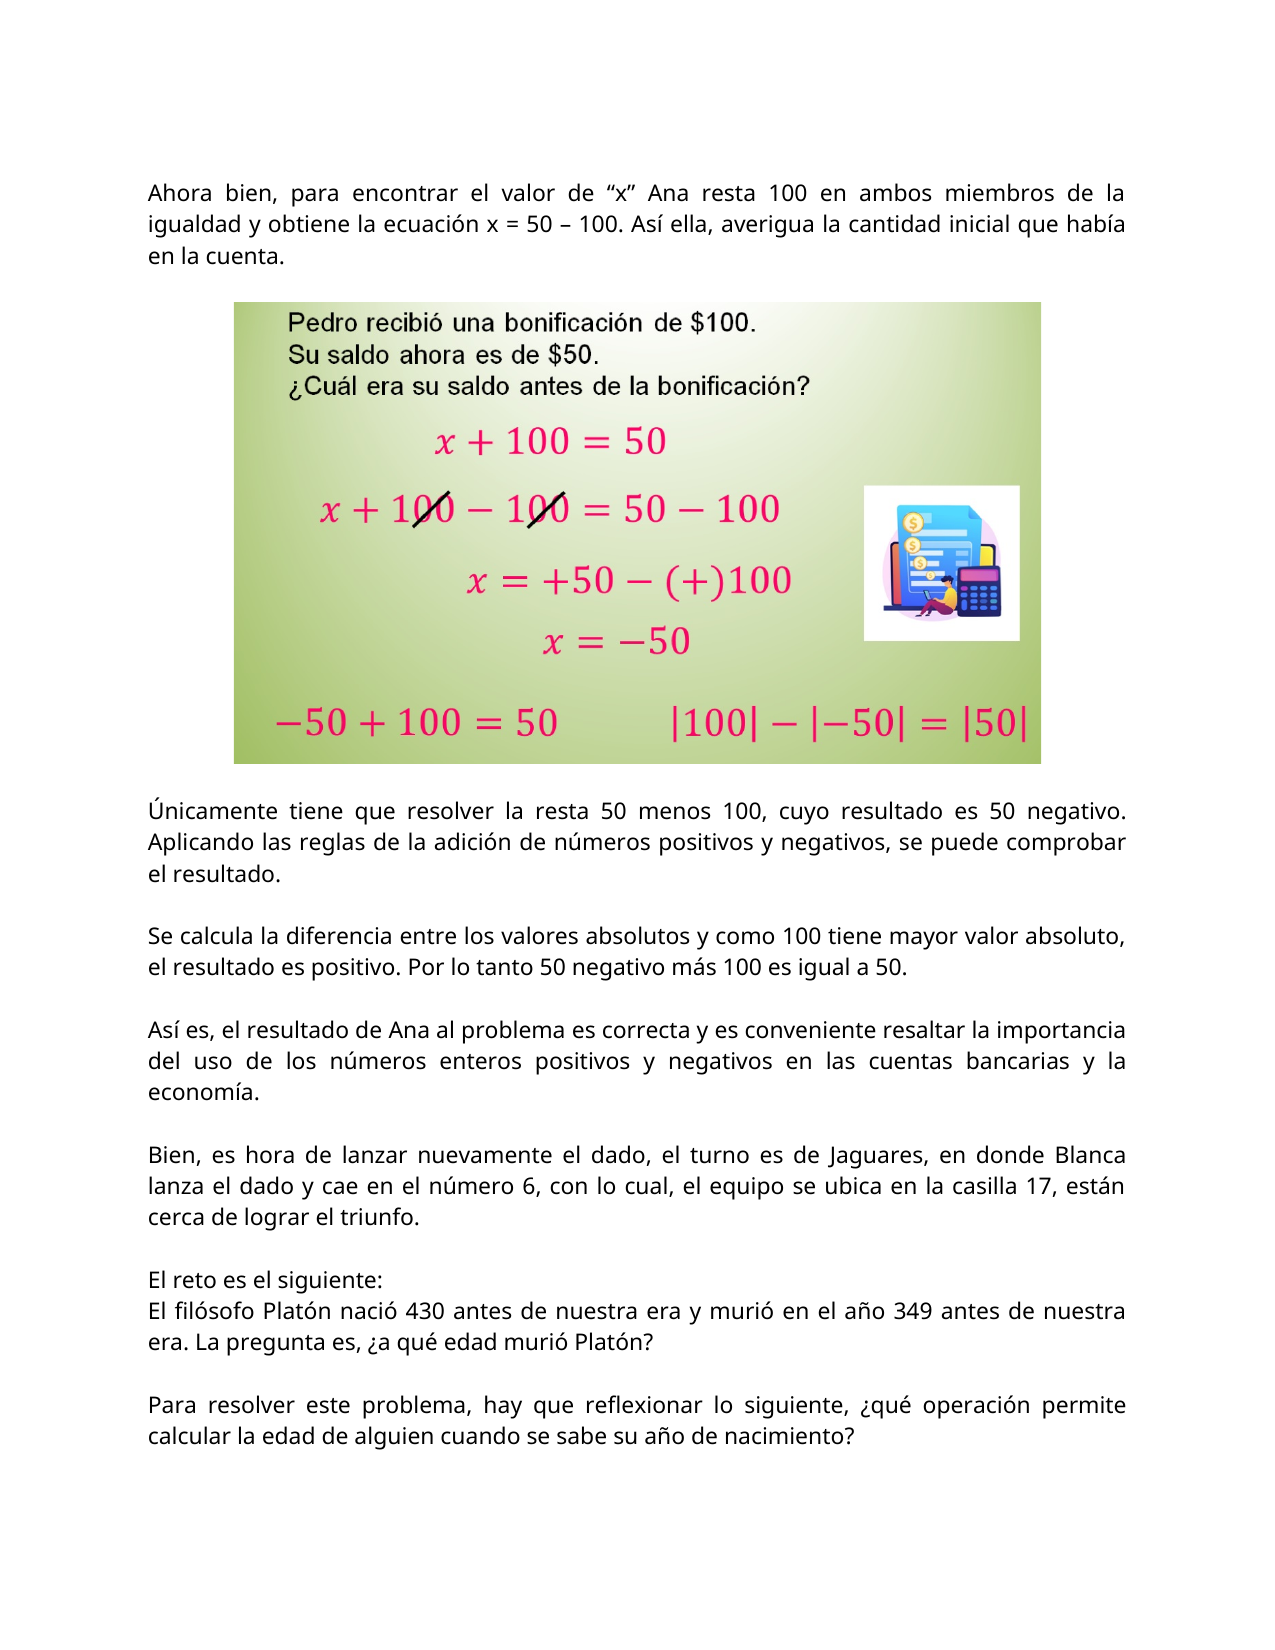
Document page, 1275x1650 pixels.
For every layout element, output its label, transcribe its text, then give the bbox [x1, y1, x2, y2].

text El reto es el siguiente: [148, 1264, 1127, 1295]
text Para resolver este problema, hay que reflexionar lo siguiente, ¿qué operación permite calcular la edad de alguien cuando se sabe su año de nacimiento? [148, 1389, 1127, 1451]
text Ahora bien, para encontrar el valor de “x” Ana resta 100 en ambos miembros de la igualdad y obtiene la ecuación x = 50 – 100. Así ella, averigua la cantidad inicial que había en la cuenta. [148, 177, 1127, 271]
text El filósofo Platón nació 430 antes de nuestra era y murió en el año 349 antes de nuestra era. La pregunta es, ¿a qué edad murió Platón? [148, 1295, 1127, 1358]
text Así es, el resultado de Ana al problema es correcta y es conveniente resaltar la importancia del uso de los números enteros positivos y negativos en las cuentas bancarias y la economía. [148, 1014, 1127, 1108]
text Únicamente tiene que resolver la resta 50 menos 100, cuyo resultado es 50 negativo. Aplicando las reglas de la adición de números positivos y negativos, se puede comprobar el resultado. [148, 795, 1127, 889]
text Se calcula la diferencia entre los valores absolutos y como 100 tiene mayor valor absoluto, el resultado es positivo. Por lo tanto 50 negativo más 100 es igual a 50. [148, 920, 1127, 983]
picture [233, 302, 1042, 764]
text Bien, es hora de lanzar nuevamente el dado, el turno es de Jaguares, en donde Blanca lanza el dado y cae en el número 6, con lo cual, el equipo se ubica en la casilla 17, están cerca de lograr el triunfo. [148, 1139, 1127, 1233]
